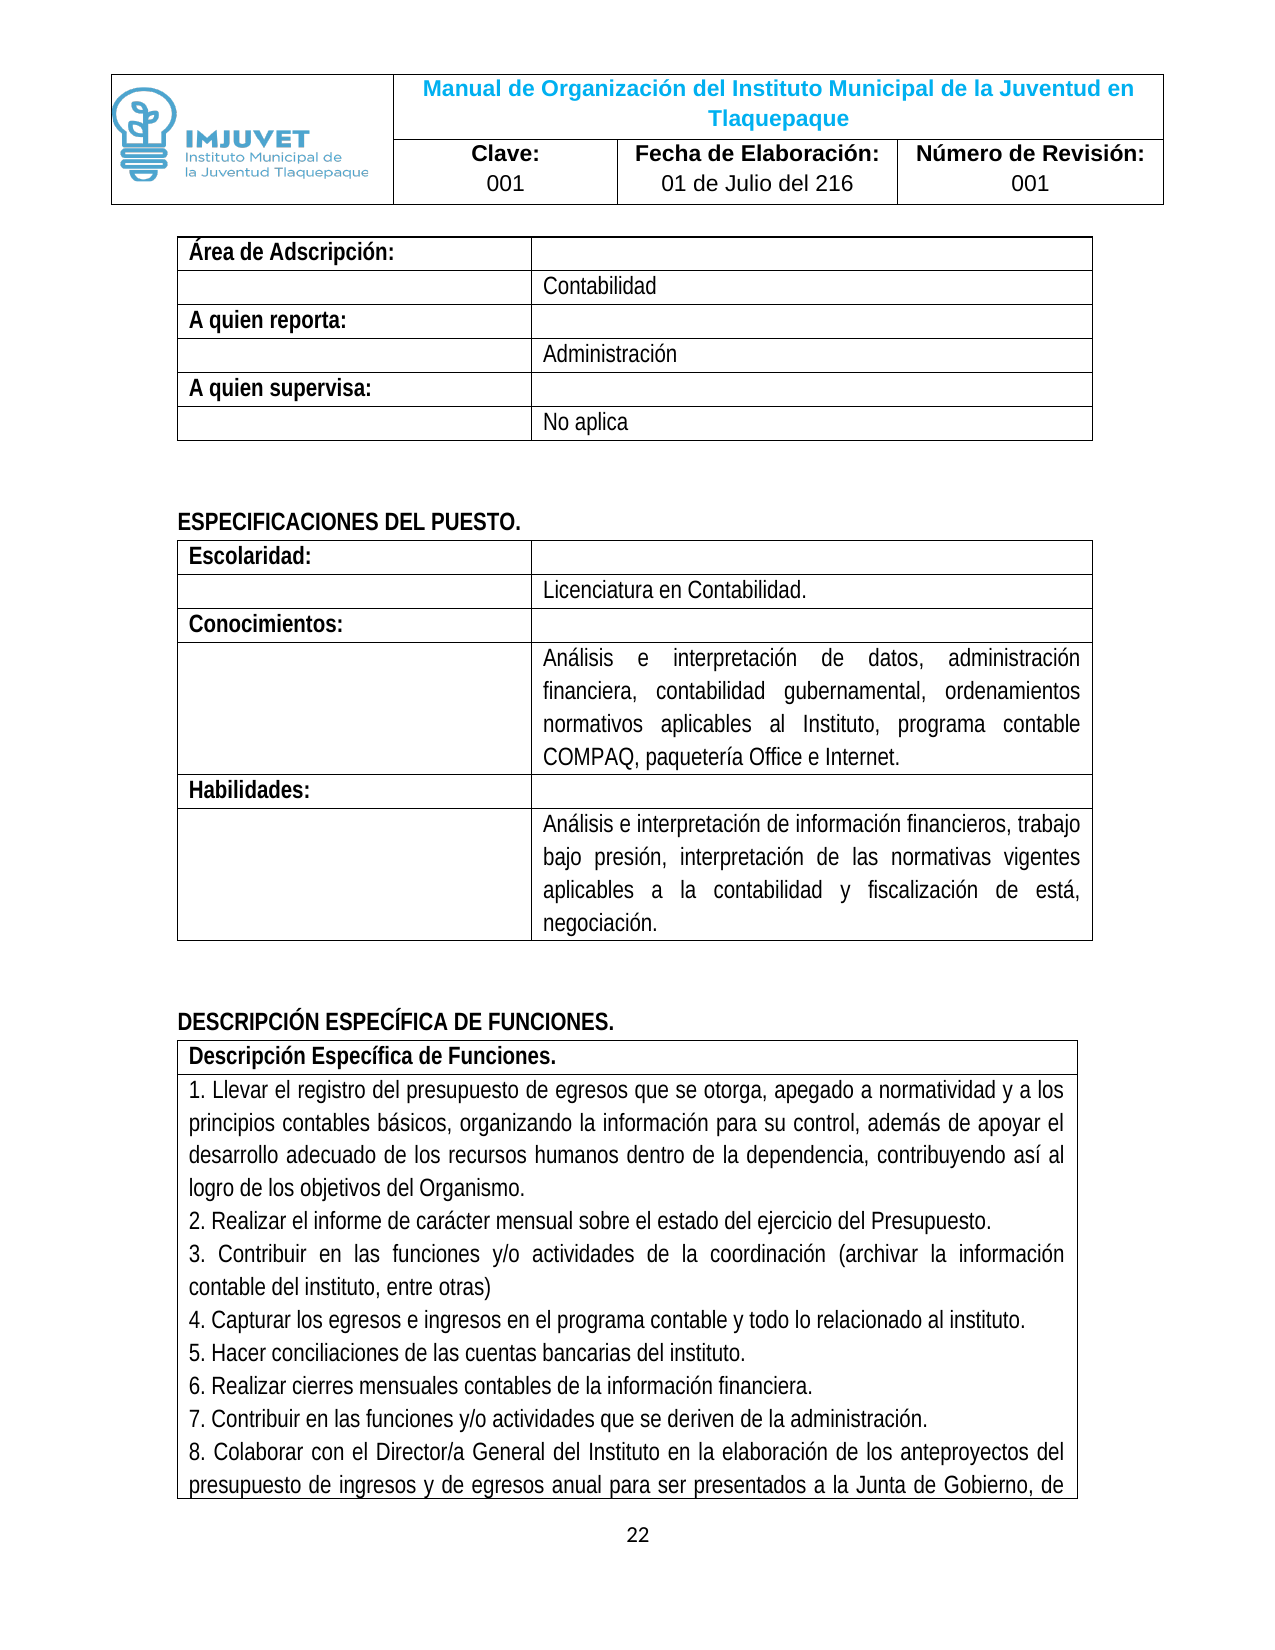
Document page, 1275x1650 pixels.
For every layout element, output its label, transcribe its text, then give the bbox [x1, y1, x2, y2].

table_cell [178, 407, 531, 440]
table_cell Área de Adscripción: [178, 238, 531, 270]
table_cell [178, 271, 531, 304]
table_header Escolaridad: [178, 541, 531, 574]
table_cell Habilidades: [178, 775, 531, 808]
table_cell Conocimientos: [178, 609, 531, 642]
table_cell Administración [532, 339, 1092, 372]
table_cell Licenciatura en Contabilidad. [532, 575, 1092, 608]
table_cell [532, 238, 1092, 270]
table_cell No aplica [532, 407, 1092, 440]
table_header Descripción Específica de Funciones. [178, 1041, 1077, 1074]
table_cell Contabilidad [532, 271, 1092, 304]
picture [111, 87, 368, 181]
text DESCRIPCIÓN ESPECÍFICA DE FUNCIONES. [177, 1007, 1098, 1036]
table_cell [178, 643, 531, 774]
table_header [532, 541, 1092, 574]
table_cell [532, 775, 1092, 808]
table_cell Análisis e interpretación de información financieros, trabajo bajo presión, interpretación de las normativas vigentes aplicables a la contabilidad y fiscalización de está, negociación. [532, 809, 1092, 940]
table_cell [532, 373, 1092, 406]
table_cell [178, 339, 531, 372]
table_cell [178, 809, 531, 940]
table_cell Análisis e interpretación de datos, administración financiera, contabilidad gubernamental, ordenamientos normativos aplicables al Instituto, programa contable COMPAQ, paquetería Office e Internet. [532, 643, 1092, 774]
table_cell [532, 609, 1092, 642]
table_cell [532, 305, 1092, 338]
table_cell [178, 575, 531, 608]
table_cell A quien supervisa: [178, 373, 531, 406]
text ESPECIFICACIONES DEL PUESTO. [177, 507, 1098, 536]
table_cell A quien reporta: [178, 305, 531, 338]
